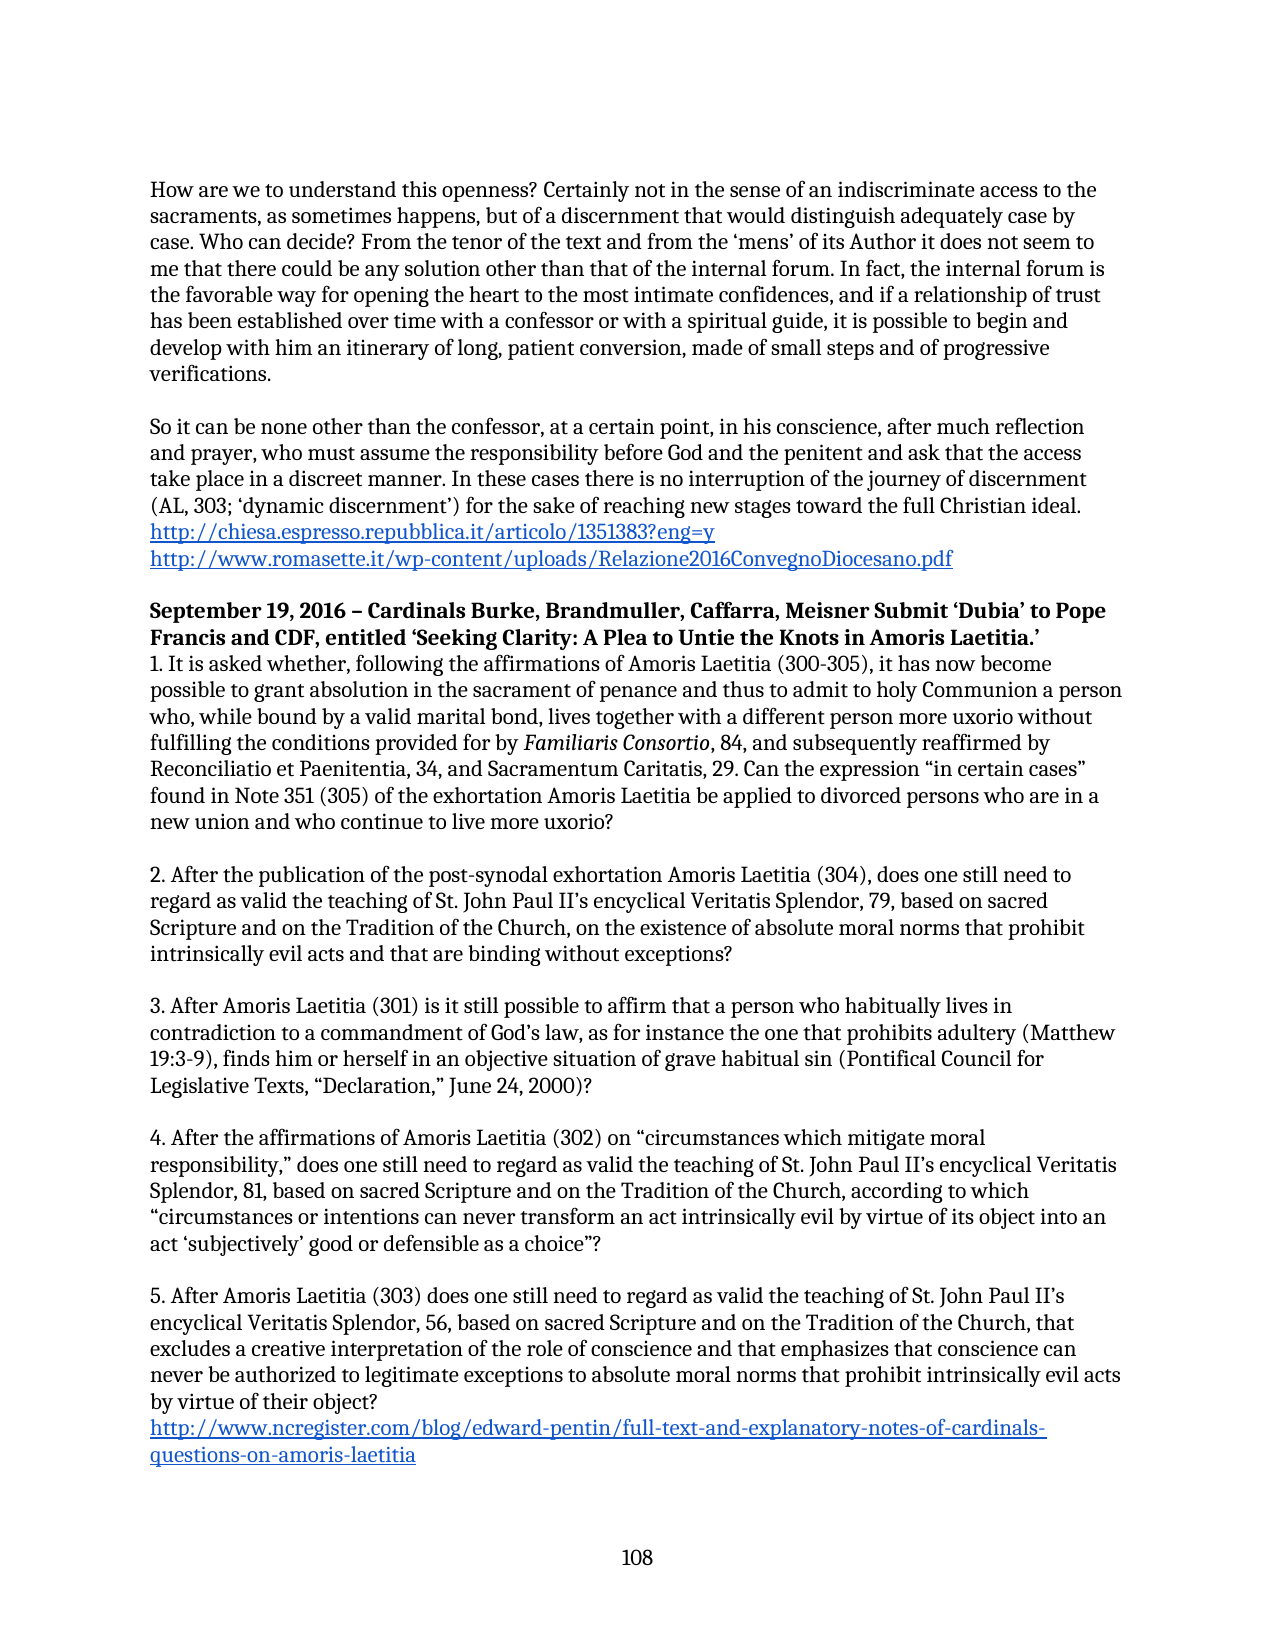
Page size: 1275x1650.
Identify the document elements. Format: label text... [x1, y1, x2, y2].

text http://www.romasette.it/wp-content/uploads/Relazione2016ConvegnoDiocesano.pdf [150, 545, 1125, 572]
text So it can be none other than the confessor, at a certain point, in his conscience, after much reflection and prayer, who must assume the responsibility before God and the penitent and ask that the access take place in a discreet manner. In these cases there is no interruption of the journey of discernment (AL, 303; ‘dynamic discernment’) for the sake of reaching new stages toward the full Christian ideal. [150, 413, 1125, 519]
text 1. It is asked whether, following the affirmations of Amoris Laetitia (300-305), it has now become possible to grant absolution in the sacrament of penance and thus to admit to holy Communion a person who, while bound by a valid marital bond, lives together with a different person more uxorio without fulfilling the conditions provided for by Familiaris Consortio, 84, and subsequently reaffirmed by Reconciliatio et Paenitentia, 34, and Sacramentum Caritatis, 29. Can the expression “in certain cases” found in Note 351 (305) of the exhortation Amoris Laetitia be applied to divorced persons who are in a new union and who continue to live more uxorio? [150, 651, 1125, 835]
text http://chiesa.espresso.repubblica.it/articolo/1351383?eng=y [150, 519, 1125, 545]
text 2. After the publication of the post-synodal exhortation Amoris Laetitia (304), does one still need to regard as valid the teaching of St. John Paul II’s encyclical Veritatis Splendor, 79, based on sacred Scripture and on the Tradition of the Church, on the existence of absolute moral norms that prohibit intrinsically evil acts and that are binding without exceptions? [150, 862, 1125, 967]
text September 19, 2016 – Cardinals Burke, Brandmuller, Caffarra, Meisner Submit ‘Dubia’ to Pope Francis and CDF, entitled ‘Seeking Clarity: A Plea to Untie the Knots in Amoris Laetitia.’ [150, 598, 1125, 651]
text How are we to understand this openness? Certainly not in the sense of an indiscriminate access to the sacraments, as sometimes happens, but of a discernment that would distinguish adequately case by case. Who can decide? From the tenor of the text and from the ‘mens’ of its Author it does not seem to me that there could be any solution other than that of the internal forum. In fact, the internal forum is the favorable way for opening the heart to the most intimate confidences, and if a relationship of trust has been established over time with a confessor or with a spiritual guide, it is possible to begin and develop with him an itinerary of long, patient conversion, made of small steps and of progressive verifications. [150, 176, 1125, 387]
text 4. After the affirmations of Amoris Laetitia (302) on “circumstances which mitigate moral responsibility,” does one still need to regard as valid the teaching of St. John Paul II’s encyclical Veritatis Splendor, 81, based on sacred Scripture and on the Tradition of the Church, according to which “circumstances or intentions can never transform an act intrinsically evil by virtue of its object into an act ‘subjectively’ good or defensible as a choice”? [150, 1125, 1125, 1257]
text 3. After Amoris Laetitia (301) is it still possible to affirm that a person who habitually lives in contradiction to a commandment of God’s law, as for instance the one that prohibits adultery (Matthew 19:3-9), finds him or herself in an objective situation of grave habitual sin (Pontifical Council for Legislative Texts, “Declaration,” June 24, 2000)? [150, 993, 1125, 1099]
text http://www.ncregister.com/blog/edward-pentin/full-text-and-explanatory-notes-of-cardinals-questions-on-amoris-laetitia [150, 1415, 1125, 1468]
text 5. After Amoris Laetitia (303) does one still need to regard as valid the teaching of St. John Paul II’s encyclical Veritatis Splendor, 56, based on sacred Scripture and on the Tradition of the Church, that excludes a creative interpretation of the role of conscience and that emphasizes that conscience can never be authorized to legitimate exceptions to absolute moral norms that prohibit intrinsically evil acts by virtue of their object? [150, 1283, 1125, 1415]
